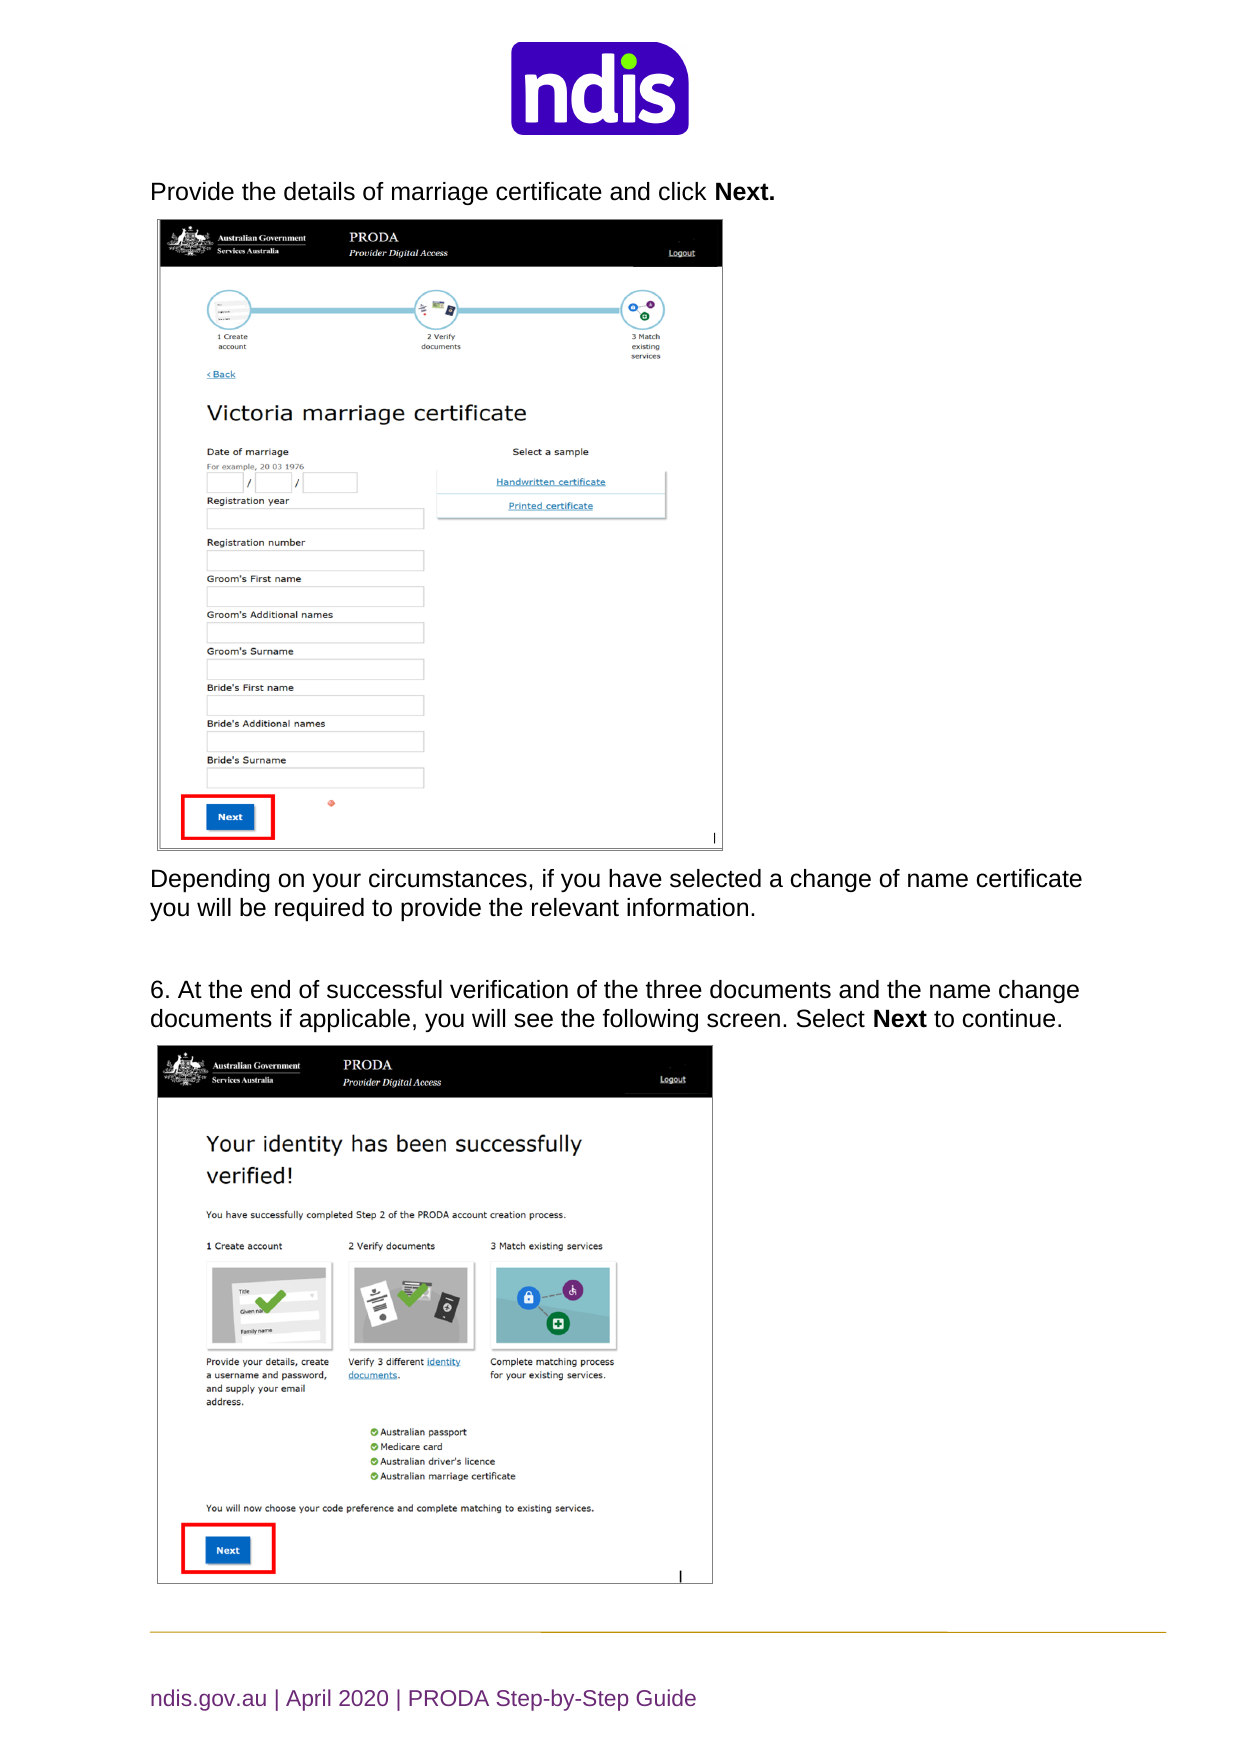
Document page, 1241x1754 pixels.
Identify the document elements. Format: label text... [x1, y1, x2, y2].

picture [511, 42, 689, 135]
text Provide the details of marriage certificate and click Next. [150, 177, 1090, 206]
picture [158, 220, 722, 850]
picture [158, 1046, 712, 1583]
text 6. At the end of successful verification of the three documents and the name change documents if applicable, you will see the following screen. Select Next to continue. [150, 975, 1090, 1032]
text Depending on your circumstances, if you have selected a change of name certificate you will be required to provide the relevant information. [150, 864, 1090, 921]
